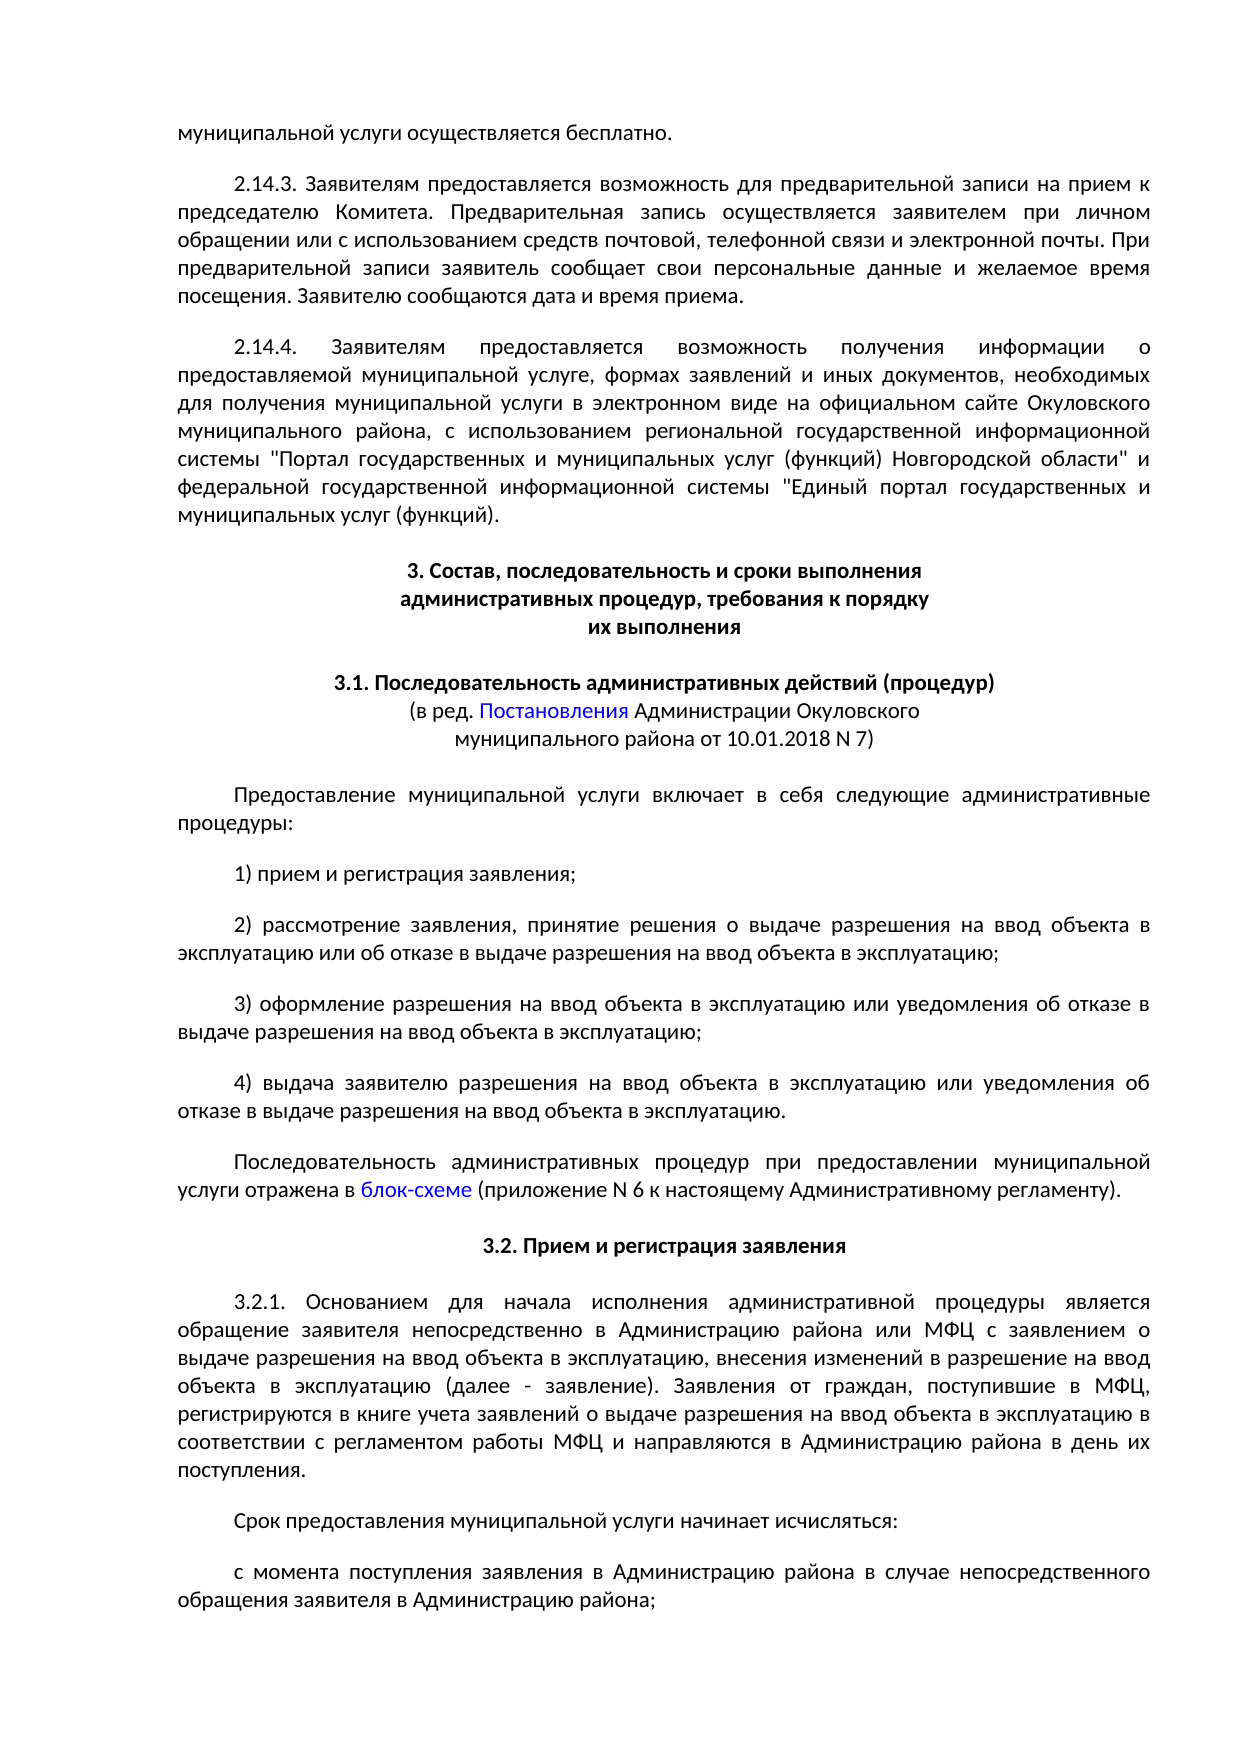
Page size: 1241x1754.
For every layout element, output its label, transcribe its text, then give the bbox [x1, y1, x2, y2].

text 4) выдача заявителю разрешения на ввод объекта в эксплуатацию или уведомления об отказе в выдаче разрешения на ввод объекта в эксплуатацию. [177, 1068, 1152, 1124]
text Срок предоставления муниципальной услуги начинает исчисляться: [177, 1506, 1152, 1534]
text (в ред. Постановления Администрации Окуловского [177, 696, 1152, 724]
title их выполнения [177, 612, 1152, 640]
title 3.1. Последовательность административных действий (процедур) [177, 668, 1152, 696]
text Предоставление муниципальной услуги включает в себя следующие административные процедуры: [177, 780, 1152, 836]
text 1) прием и регистрация заявления; [177, 859, 1152, 887]
text 2.14.3. Заявителям предоставляется возможность для предварительной записи на прием к председателю Комитета. Предварительная запись осуществляется заявителем при личном обращении или с использованием средств почтовой, телефонной связи и электронной почты. При предварительной записи заявитель сообщает свои персональные данные и желаемое время посещения. Заявителю сообщаются дата и время приема. [177, 169, 1152, 309]
text Последовательность административных процедур при предоставлении муниципальной услуги отражена в блок-схеме (приложение N 6 к настоящему Административному регламенту). [177, 1147, 1152, 1203]
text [177, 118, 1152, 146]
title 3.2. Прием и регистрация заявления [177, 1231, 1152, 1259]
text муниципального района от 10.01.2018 N 7) [177, 724, 1152, 752]
text 2) рассмотрение заявления, принятие решения о выдаче разрешения на ввод объекта в эксплуатацию или об отказе в выдаче разрешения на ввод объекта в эксплуатацию; [177, 910, 1152, 966]
text 3.2.1. Основанием для начала исполнения административной процедуры является обращение заявителя непосредственно в Администрацию района или МФЦ с заявлением о выдаче разрешения на ввод объекта в эксплуатацию, внесения изменений в разрешение на ввод объекта в эксплуатацию (далее - заявление). Заявления от граждан, поступившие в МФЦ, регистрируются в книге учета заявлений о выдаче разрешения на ввод объекта в эксплуатацию в соответствии с регламентом работы МФЦ и направляются в Администрацию района в день их поступления. [177, 1287, 1152, 1483]
title административных процедур, требования к порядку [177, 584, 1152, 612]
text 2.14.4. Заявителям предоставляется возможность получения информации о предоставляемой муниципальной услуге, формах заявлений и иных документов, необходимых для получения муниципальной услуги в электронном виде на официальном сайте Окуловского муниципального района, с использованием региональной государственной информационной системы "Портал государственных и муниципальных услуг (функций) Новгородской области" и федеральной государственной информационной системы "Единый портал государственных и муниципальных услуг (функций). [177, 332, 1152, 528]
title 3. Состав, последовательность и сроки выполнения [177, 556, 1152, 584]
text с момента поступления заявления в Администрацию района в случае непосредственного обращения заявителя в Администрацию района; [177, 1557, 1152, 1613]
text 3) оформление разрешения на ввод объекта в эксплуатацию или уведомления об отказе в выдаче разрешения на ввод объекта в эксплуатацию; [177, 989, 1152, 1045]
